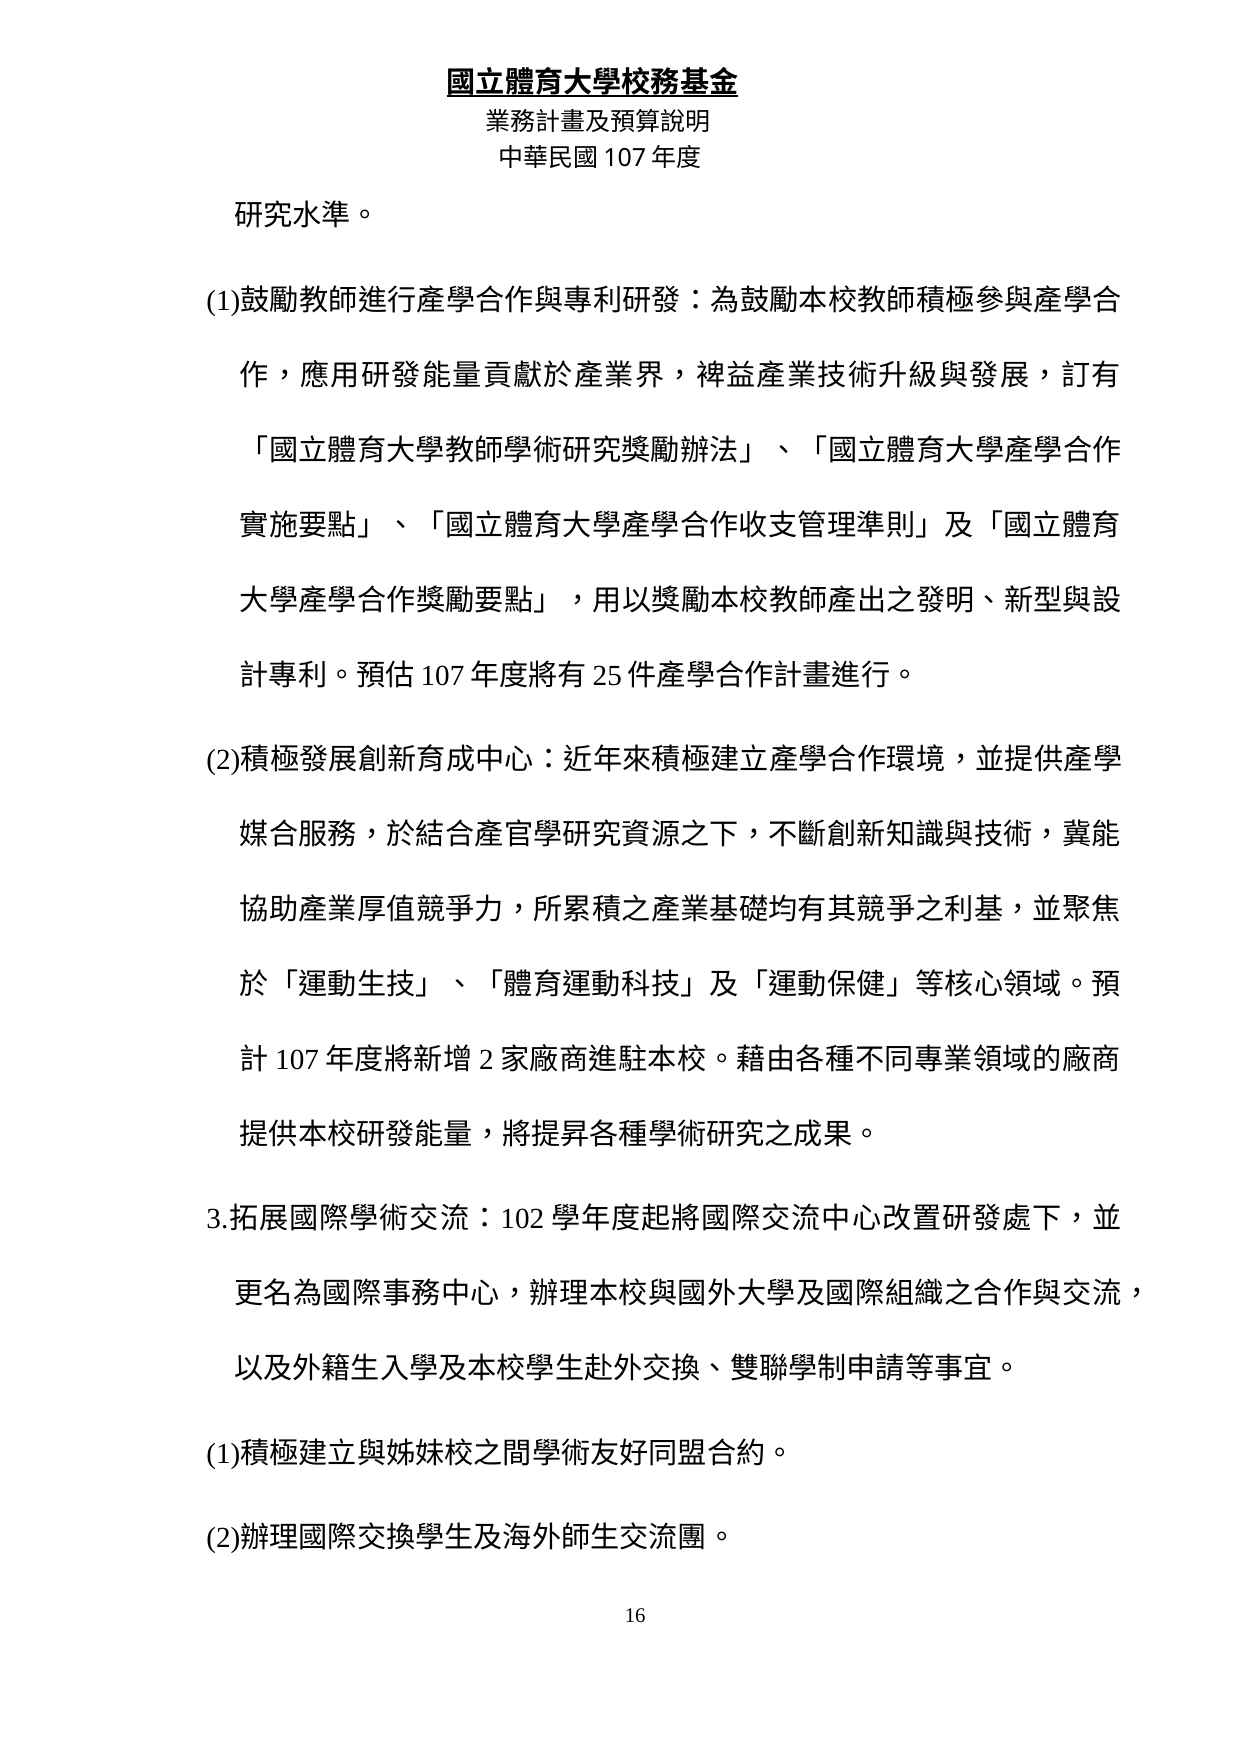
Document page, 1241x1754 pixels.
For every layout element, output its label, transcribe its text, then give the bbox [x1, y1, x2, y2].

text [206, 176, 1122, 251]
text (2)辦理國際交換學生及海外師生交流團。 [206, 1497, 1122, 1572]
text (2)積極發展創新育成中心：近年來積極建立產學合作環境，並提供產學媒合服務，於結合產官學研究資源之下，不斷創新知識與技術，冀能協助產業厚值競爭力，所累積之產業基礎均有其競爭之利基，並聚焦於「運動生技」、「體育運動科技」及「運動保健」等核心領域。預計107年度將新增2家廠商進駐本校。藉由各種不同專業領域的廠商提供本校研發能量，將提昇各種學術研究之成果。 [206, 719, 1122, 1169]
text 3.拓展國際學術交流：102學年度起將國際交流中心改置研發處下，並更名為國際事務中心，辦理本校與國外大學及國際組織之合作與交流，以及外籍生入學及本校學生赴外交換、雙聯學制申請等事宜。 [206, 1179, 1122, 1404]
text (1)鼓勵教師進行產學合作與專利研發：為鼓勵本校教師積極參與產學合作，應用研發能量貢獻於產業界，裨益產業技術升級與發展，訂有「國立體育大學教師學術研究獎勵辦法」、「國立體育大學產學合作實施要點」、「國立體育大學產學合作收支管理準則」及「國立體育大學產學合作獎勵要點」，用以獎勵本校教師產出之發明、新型與設計專利。預估107年度將有25件產學合作計畫進行。 [206, 260, 1122, 710]
text (1)積極建立與姊妹校之間學術友好同盟合約。 [206, 1413, 1122, 1488]
